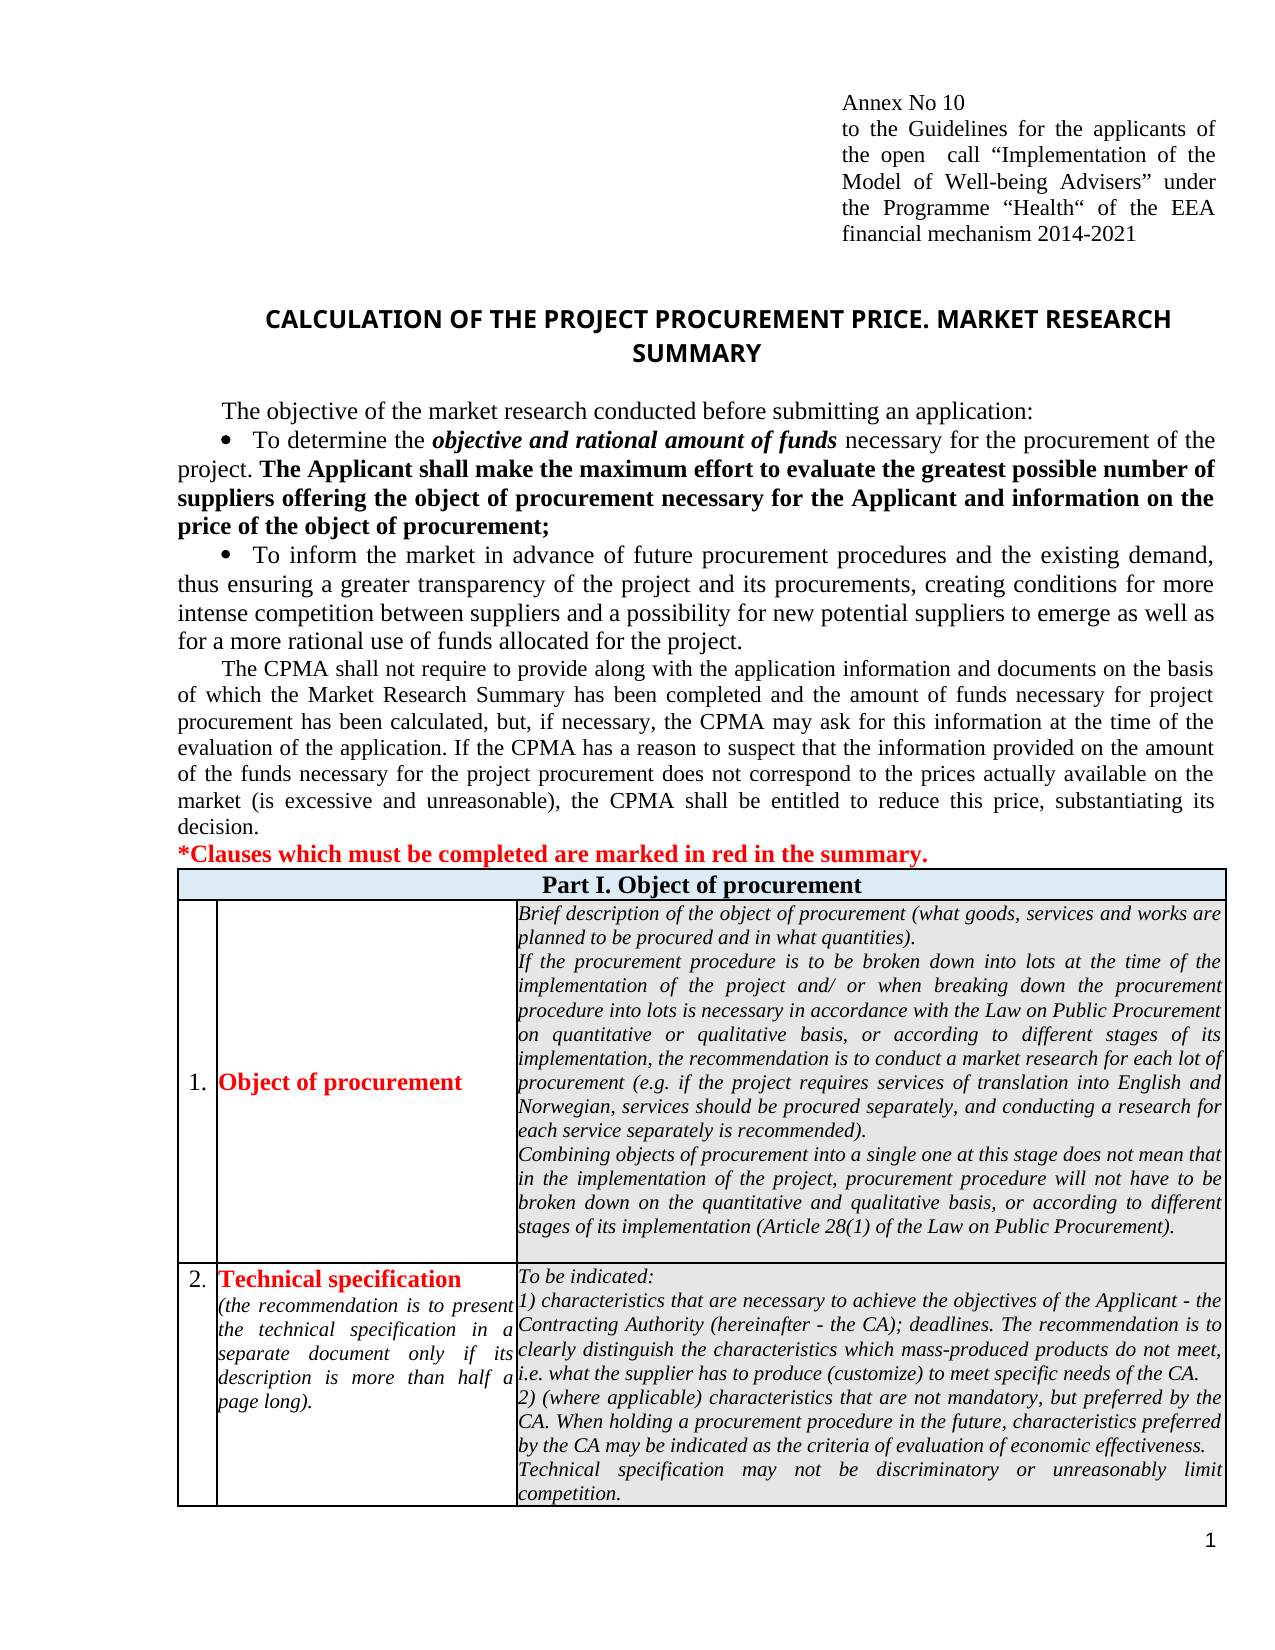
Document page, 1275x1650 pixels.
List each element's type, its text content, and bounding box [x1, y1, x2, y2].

table_header Part I. Object of procurement [179, 870, 1225, 899]
text Annex No 10 [842, 89, 1216, 115]
table_cell Brief description of the object of procurement (what goods, services and works are planned to be procured and in what quantities). If the procurement procedure is to be broken down into lots at the time of the implementation of the project and/ or when breaking down the procurement procedure into lots is necessary in accordance with the Law on Public Procurement on quantitative or qualitative basis, or according to different stages of its implementation, the recommendation is to conduct a market research for each lot of procurement (e.g. if the project requires services of translation into English and Norwegian, services should be procured separately, and conducting a research for each service separately is recommended). Combining objects of procurement into a single one at this stage does not mean that in the implementation of the project, procurement procedure will not have to be broken down on the quantitative and qualitative basis, or according to different stages of its implementation (Article 28(1) of the Law on Public Procurement). [518, 901, 1225, 1262]
text *Clauses which must be completed are marked in red in the summary. [177, 839, 1216, 868]
text to the Guidelines for the applicants of the open call “Implementation of the Model of Well-being Advisers” under the Programme “Health“ of the EEA financial mechanism 2014-2021 [842, 115, 1216, 247]
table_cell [218, 1264, 516, 1505]
table_cell Object of procurement [218, 901, 516, 1262]
text The CPMA shall not require to provide along with the application information and documents on the basis of which the Market Research Summary has been completed and the amount of funds necessary for project procurement has been calculated, but, if necessary, the CPMA may ask for this information at the time of the evaluation of the application. If the CPMA has a reason to suspect that the information provided on the amount of the funds necessary for the project procurement does not correspond to the prices actually available on the market (is excessive and unreasonable), the CPMA shall be entitled to reduce this price, substantiating its decision. [177, 655, 1216, 839]
text Calculation of the project procurement price. Market research summary [177, 302, 1216, 370]
list To determine the objective and rational amount of funds necessary for the procurement of the project. The Applicant shall make the maximum effort to evaluate the greatest possible number of suppliers offering the object of procurement necessary for the Applicant and information on the price of the object of procurement; [177, 425, 1216, 540]
list To inform the market in advance of future procurement procedures and the existing demand, thus ensuring a greater transparency of the project and its procurements, creating conditions for more intense competition between suppliers and a possibility for new potential suppliers to emerge as well as for a more rational use of funds allocated for the project. [177, 540, 1216, 655]
table_cell 2. [179, 1264, 216, 1505]
text The objective of the market research conducted before submitting an application: [177, 396, 1216, 425]
table_cell 1. [179, 901, 216, 1262]
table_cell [518, 1264, 1225, 1505]
